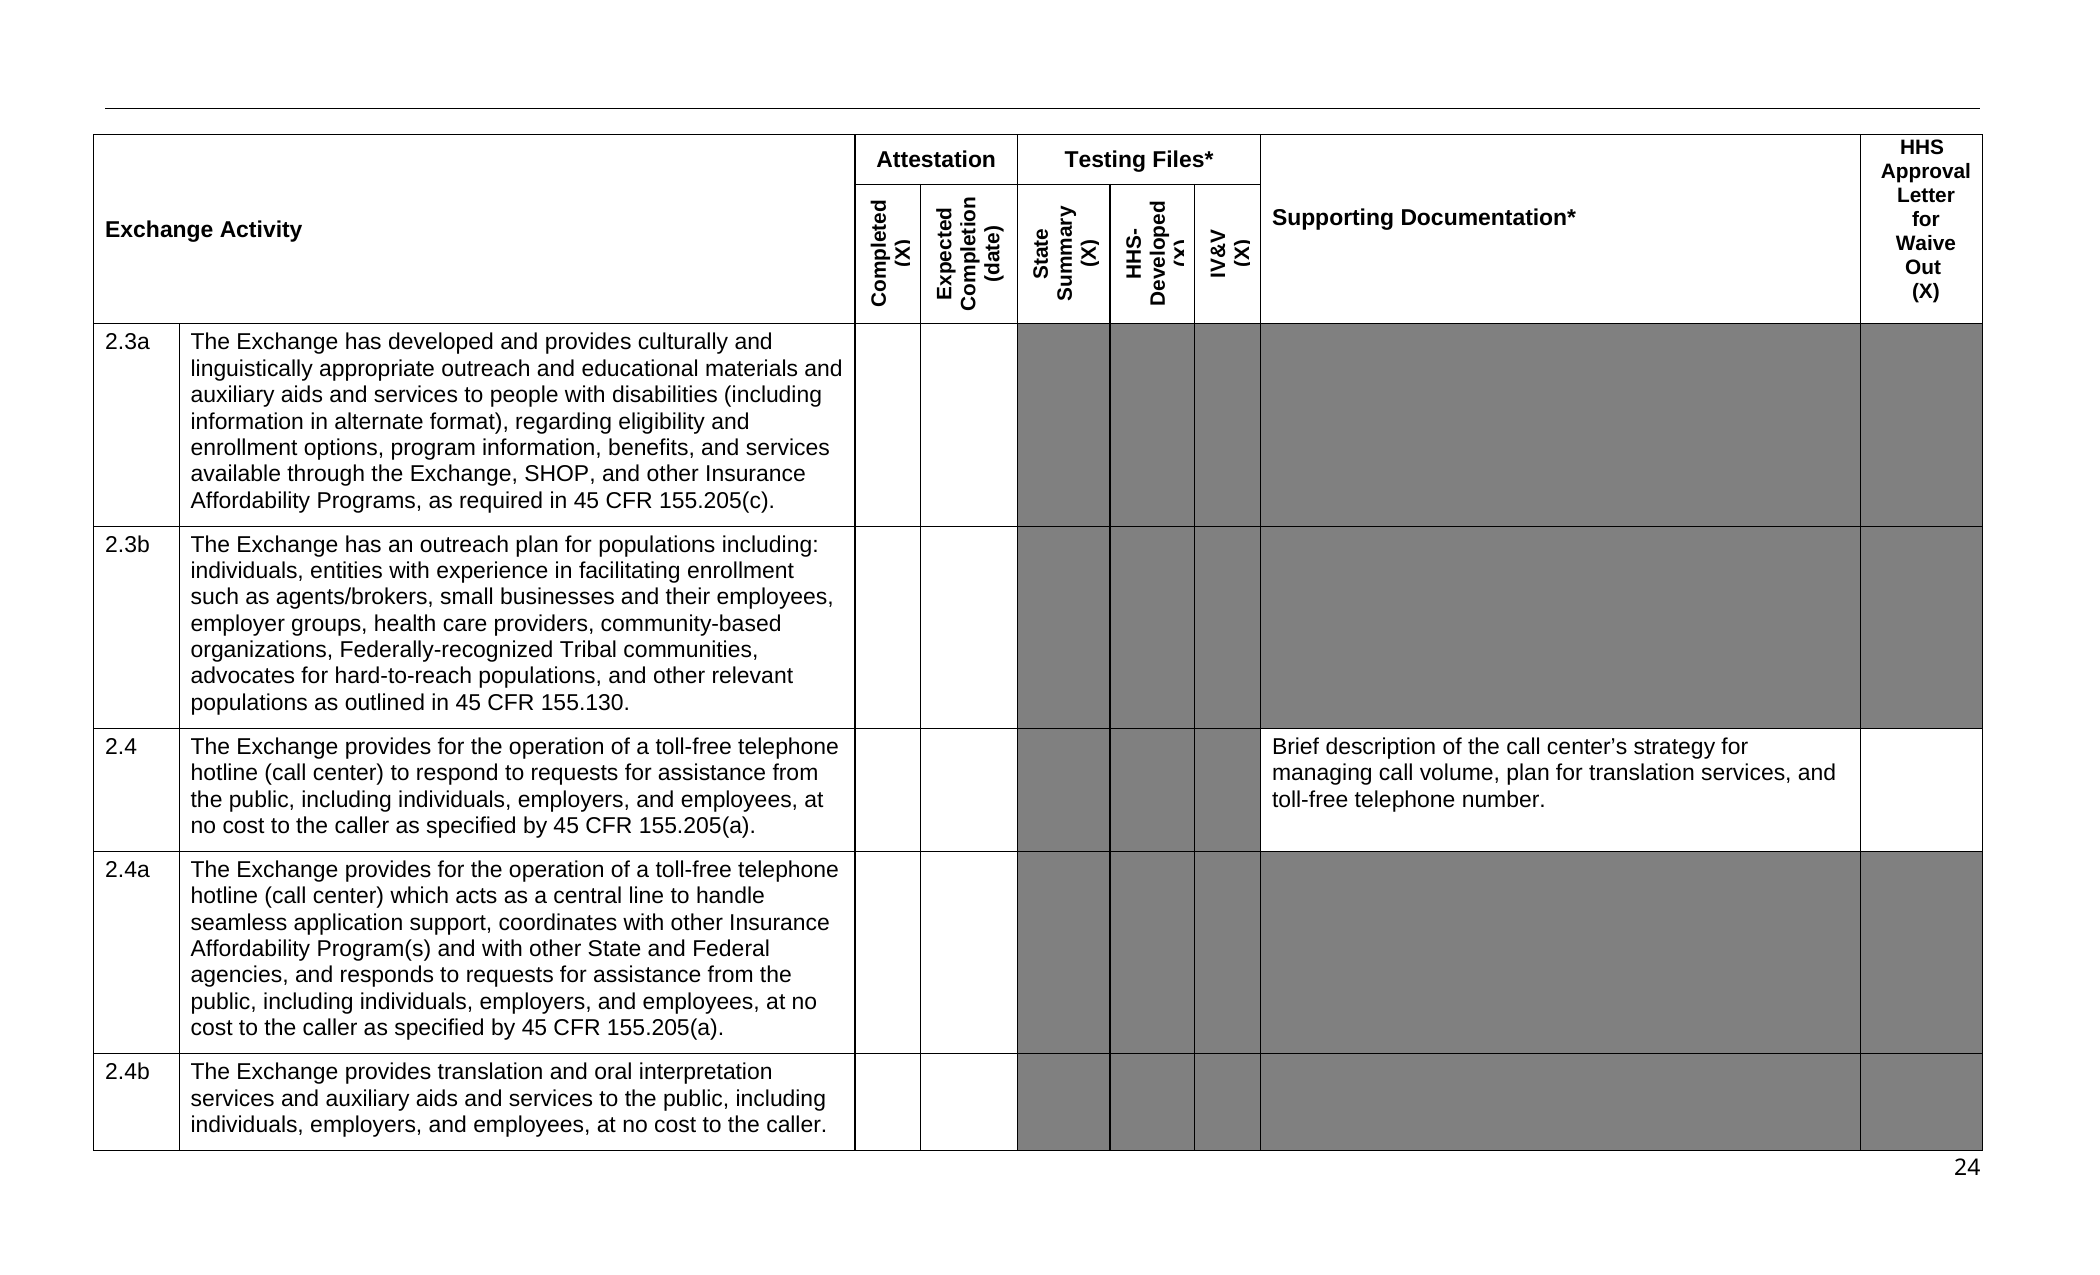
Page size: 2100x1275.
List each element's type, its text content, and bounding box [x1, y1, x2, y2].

table_cell [856, 324, 920, 526]
table_cell The Exchange provides for the operation of a toll-free telephone hotline (call center) which acts as a central line to handle seamless application support, coordinates with other Insurance Affordability Program(s) and with other State and Federal agencies, and responds to requests for assistance from the public, including individuals, employers, and employees, at no cost to the caller as specified by 45 CFR 155.205(a). [180, 852, 854, 1053]
table_cell [1018, 324, 1109, 526]
table_cell The Exchange provides translation and oral interpretation services and auxiliary aids and services to the public, including individuals, employers, and employees, at no cost to the caller. [180, 1054, 854, 1150]
table_cell [921, 1054, 1017, 1150]
table_cell [856, 527, 920, 728]
table_header HHS Approval Letter for Waive Out (X) [1861, 135, 1982, 323]
table_cell [856, 852, 920, 1053]
table_cell IV&V (X) [1195, 185, 1260, 323]
table_cell [1018, 1054, 1109, 1150]
table_header Exchange Activity [94, 135, 854, 323]
table_cell [1111, 1054, 1194, 1150]
table_cell 2.4 [94, 729, 179, 851]
table_cell Brief description of the call center’s strategy for managing call volume, plan for translation services, and toll-free telephone number. [1261, 729, 1860, 851]
table_cell [856, 729, 920, 851]
table_cell [1261, 324, 1860, 526]
table_cell State Summary (X) [1018, 185, 1109, 323]
table_cell [1195, 527, 1260, 728]
table_cell 2.4a [94, 852, 179, 1053]
table_cell [1111, 852, 1194, 1053]
table_cell [1861, 729, 1982, 851]
table_cell [1261, 527, 1860, 728]
table_cell [1195, 1054, 1260, 1150]
table_cell [1018, 527, 1109, 728]
table_cell 2.3b [94, 527, 179, 728]
table_cell [1861, 324, 1982, 526]
table_cell [1111, 324, 1194, 526]
table_header Testing Files* [1018, 135, 1260, 184]
table_cell The Exchange provides for the operation of a toll-free telephone hotline (call center) to respond to requests for assistance from the public, including individuals, employers, and employees, at no cost to the caller as specified by 45 CFR 155.205(a). [180, 729, 854, 851]
table_cell [1195, 852, 1260, 1053]
table_cell [1861, 1054, 1982, 1150]
table_cell HHS-Developed (X) [1111, 185, 1194, 323]
table_cell [921, 729, 1017, 851]
table_cell [921, 324, 1017, 526]
table_header Attestation [856, 135, 1017, 184]
table_cell [1195, 324, 1260, 526]
table_cell Expected Completion (date) [921, 185, 1017, 323]
table_cell [1861, 527, 1982, 728]
table_cell [921, 852, 1017, 1053]
table_cell 2.4b [94, 1054, 179, 1150]
table_cell The Exchange has an outreach plan for populations including: individuals, entities with experience in facilitating enrollment such as agents/brokers, small businesses and their employees, employer groups, health care providers, community-based organizations, Federally-recognized Tribal communities, advocates for hard-to-reach populations, and other relevant populations as outlined in 45 CFR 155.130. [180, 527, 854, 728]
table_cell [856, 1054, 920, 1150]
table_cell [1861, 852, 1982, 1053]
table_cell [1195, 729, 1260, 851]
table_cell [1111, 729, 1194, 851]
table_cell [1018, 729, 1109, 851]
table_cell [1111, 527, 1194, 728]
table_cell [921, 527, 1017, 728]
table_cell [1261, 1054, 1860, 1150]
table_cell [1018, 852, 1109, 1053]
table_cell [1261, 852, 1860, 1053]
table_cell Completed (X) [856, 185, 920, 323]
table_header Supporting Documentation* [1261, 135, 1860, 323]
table_cell 2.3a [94, 324, 179, 526]
table_cell The Exchange has developed and provides culturally and linguistically appropriate outreach and educational materials and auxiliary aids and services to people with disabilities (including information in alternate format), regarding eligibility and enrollment options, program information, benefits, and services available through the Exchange, SHOP, and other Insurance Affordability Programs, as required in 45 CFR 155.205(c). [180, 324, 854, 526]
